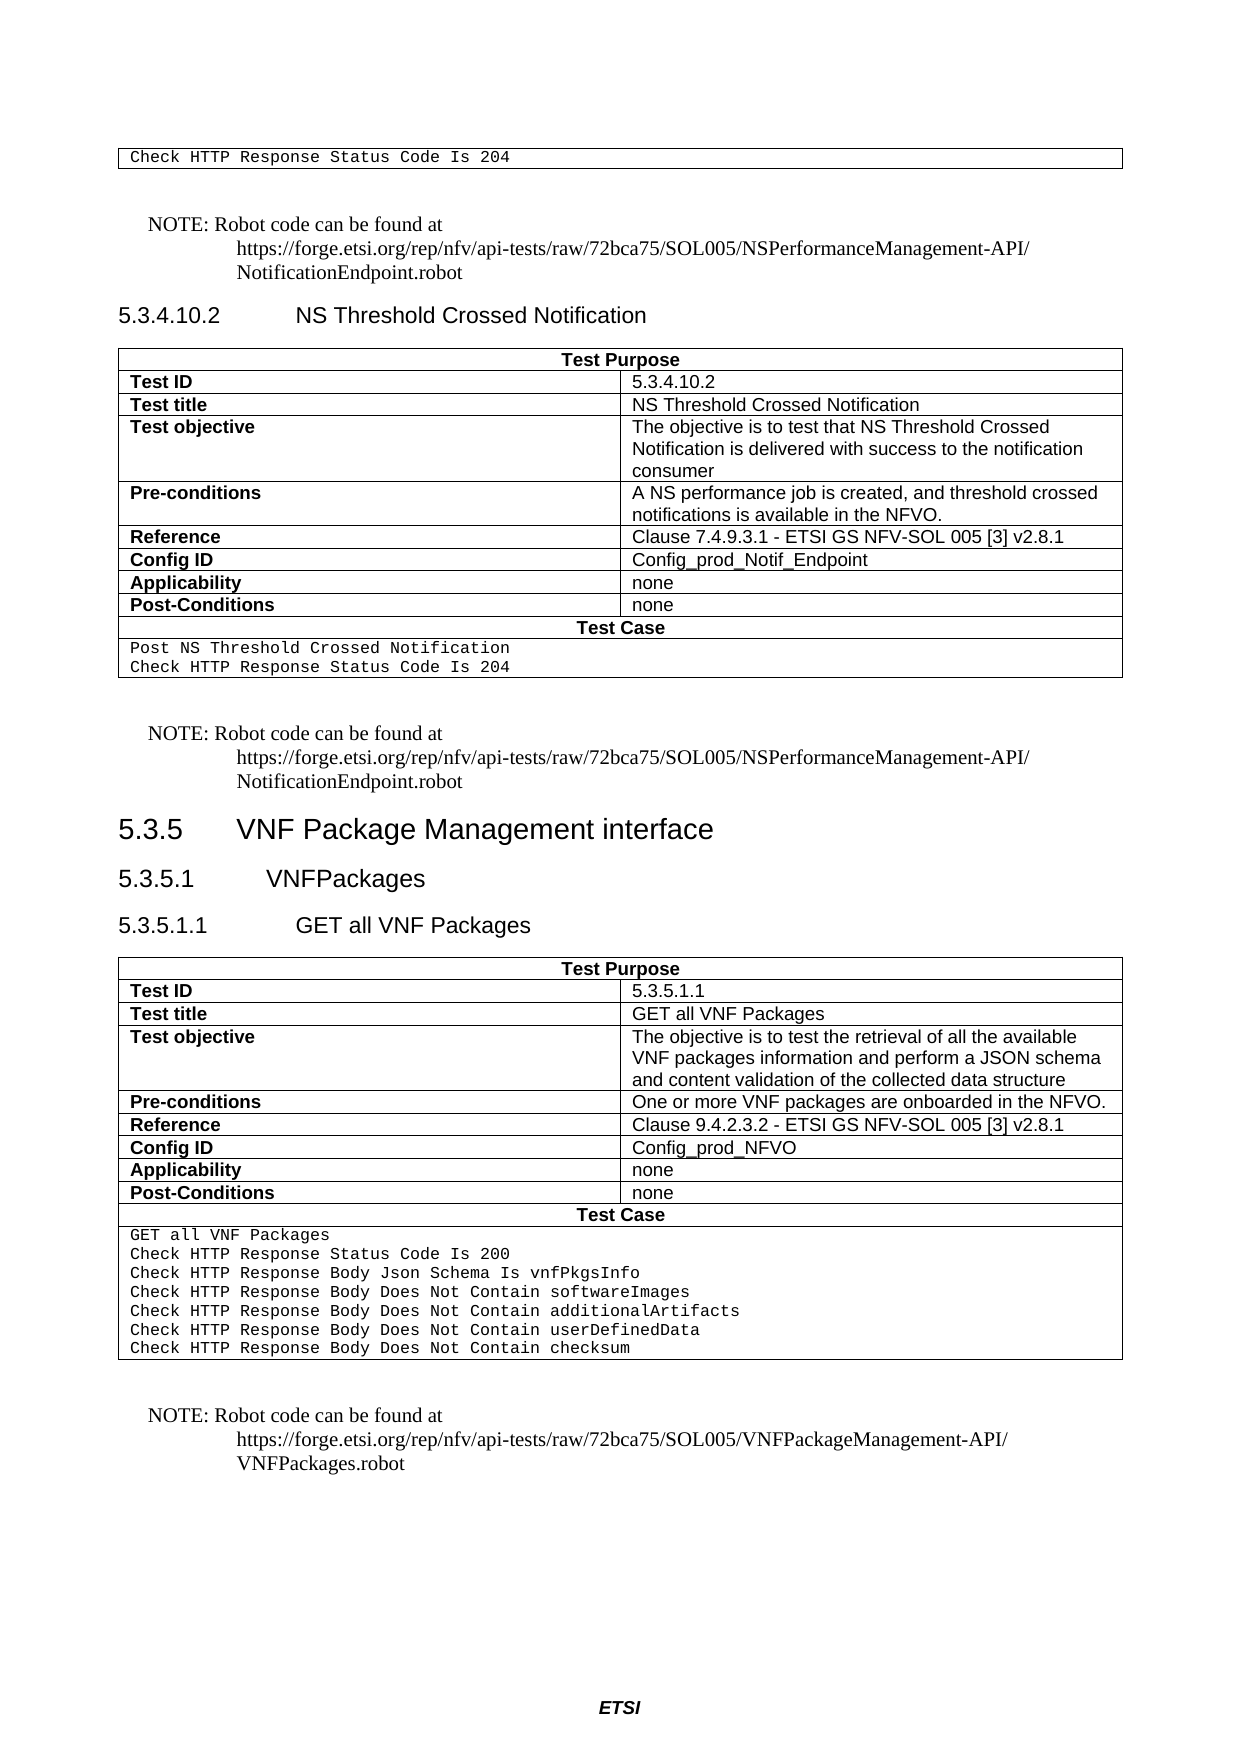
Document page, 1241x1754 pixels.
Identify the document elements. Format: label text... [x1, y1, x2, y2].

subtitle 5.3.5.1.1 GET all VNF Packages [118, 912, 1122, 938]
text NOTE: Robot code can be found at https://forge.etsi.org/rep/nfv/api-tests/raw/72bca75/SOL005/NSPerformanceManagement-API/NotificationEndpoint.robot [148, 721, 1122, 793]
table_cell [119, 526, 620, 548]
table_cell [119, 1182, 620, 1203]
subtitle 5.3.4.10.2 NS Threshold Crossed Notification [118, 302, 1122, 329]
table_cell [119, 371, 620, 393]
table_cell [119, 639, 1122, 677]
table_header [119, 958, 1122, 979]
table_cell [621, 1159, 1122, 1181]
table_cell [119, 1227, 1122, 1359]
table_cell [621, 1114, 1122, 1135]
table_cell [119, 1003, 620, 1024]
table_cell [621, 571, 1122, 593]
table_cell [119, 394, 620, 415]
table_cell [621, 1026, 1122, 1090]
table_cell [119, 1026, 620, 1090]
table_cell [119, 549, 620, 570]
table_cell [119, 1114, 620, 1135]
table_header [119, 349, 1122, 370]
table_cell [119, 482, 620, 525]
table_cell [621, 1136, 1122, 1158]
text NOTE: Robot code can be found at https://forge.etsi.org/rep/nfv/api-tests/raw/72bca75/SOL005/VNFPackageManagement-API/VNFPackages.robot [148, 1403, 1122, 1475]
text NOTE: Robot code can be found at https://forge.etsi.org/rep/nfv/api-tests/raw/72bca75/SOL005/NSPerformanceManagement-API/NotificationEndpoint.robot [148, 211, 1122, 284]
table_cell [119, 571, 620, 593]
subtitle 5.3.5 VNF Package Management interface [118, 812, 1122, 845]
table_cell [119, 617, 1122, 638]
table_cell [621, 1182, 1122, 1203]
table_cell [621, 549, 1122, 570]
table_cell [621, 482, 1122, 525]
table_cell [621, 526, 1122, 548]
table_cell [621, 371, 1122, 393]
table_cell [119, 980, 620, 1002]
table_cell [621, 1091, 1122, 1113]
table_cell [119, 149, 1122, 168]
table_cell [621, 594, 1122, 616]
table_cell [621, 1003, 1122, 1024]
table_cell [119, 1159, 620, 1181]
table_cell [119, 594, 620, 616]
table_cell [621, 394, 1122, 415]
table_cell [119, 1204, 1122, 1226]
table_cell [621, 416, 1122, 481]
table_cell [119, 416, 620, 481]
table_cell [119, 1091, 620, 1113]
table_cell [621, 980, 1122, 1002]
subtitle 5.3.5.1 VNFPackages [118, 864, 1122, 893]
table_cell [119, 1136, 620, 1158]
